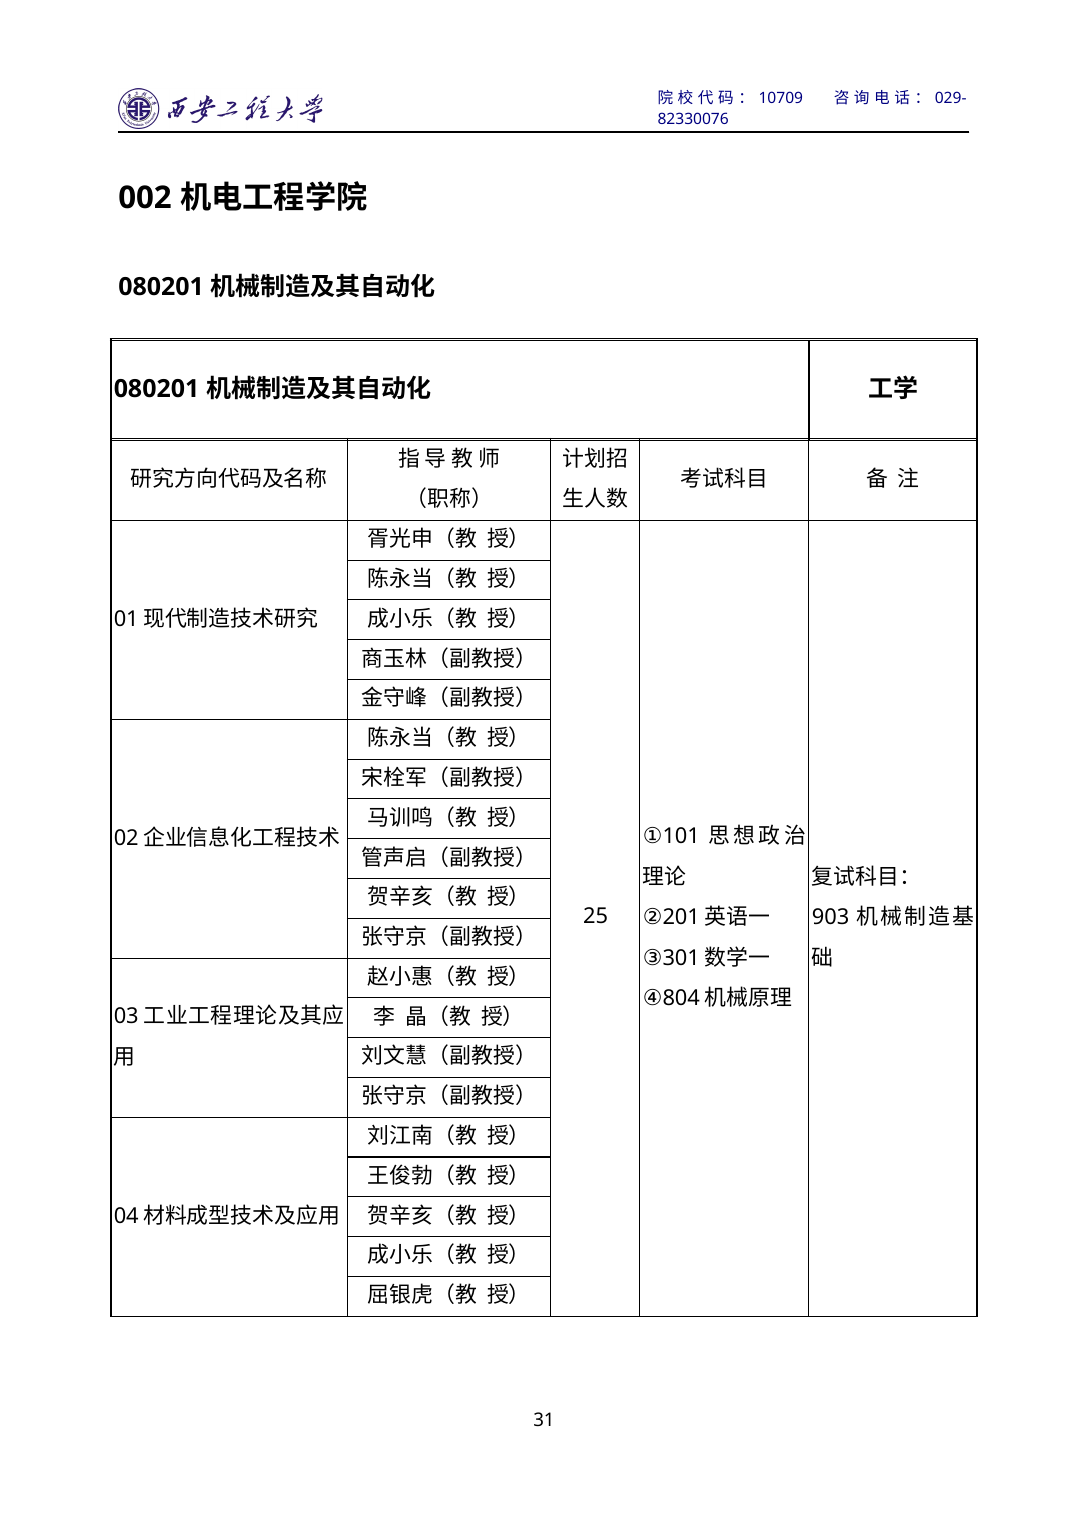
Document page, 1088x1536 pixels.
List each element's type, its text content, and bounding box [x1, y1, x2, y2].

table_cell 金守峰（副教授） [348, 680, 550, 719]
table_cell 复试科目： 903机械制造基础 [809, 521, 976, 1316]
table_cell 李 晶（教 授） [348, 998, 550, 1037]
table_cell 25 [551, 521, 639, 1316]
table_cell 张守京（副教授） [348, 1078, 550, 1117]
table_cell 备 注 [809, 441, 976, 520]
table_cell 赵小惠（教 授） [348, 959, 550, 997]
table_cell 刘江南（教 授） [348, 1118, 550, 1156]
table_cell 指 导 教 师 （职称） [348, 441, 550, 520]
subtitle 002 机电工程学院 [118, 163, 969, 228]
table_cell 考试科目 [640, 441, 808, 520]
table_cell 陈永当（教 授） [348, 561, 550, 599]
table_cell 商玉林（副教授） [348, 640, 550, 679]
table_cell 屈银虎（教 授） [348, 1277, 550, 1316]
table_cell 04材料成型技术及应用 [112, 1118, 347, 1316]
table_cell 刘文慧（副教授） [348, 1038, 550, 1077]
table_header 工学 [810, 341, 976, 437]
table_cell 成小乐（教 授） [348, 600, 550, 639]
table_cell 陈永当（教 授） [348, 720, 550, 758]
table_cell 贺辛亥（教 授） [348, 1197, 550, 1236]
table_cell 成小乐（教 授） [348, 1237, 550, 1276]
table_cell 王俊勃（教 授） [348, 1158, 550, 1196]
table_cell 计划招生人数 [551, 441, 639, 520]
table_cell 01现代制造技术研究 [112, 521, 347, 719]
table_cell 管声启（副教授） [348, 839, 550, 878]
table_cell 胥光申（教 授） [348, 521, 550, 559]
table_cell 03工业工程理论及其应用 [112, 959, 347, 1117]
subtitle 080201 机械制造及其自动化 [118, 252, 969, 317]
table_cell 贺辛亥（教 授） [348, 879, 550, 918]
picture [118, 88, 323, 129]
table_header 080201 机械制造及其自动化 [112, 341, 808, 437]
table_cell 张守京（副教授） [348, 919, 550, 957]
table_cell 研究方向代码及名称 [112, 441, 347, 520]
table_cell 02企业信息化工程技术 [112, 720, 347, 957]
table_cell 宋栓军（副教授） [348, 760, 550, 798]
table_cell 马训鸣（教 授） [348, 799, 550, 838]
table_cell ①101思想政治理论 ②201英语一 ③301数学一 ④804机械原理 [640, 521, 808, 1316]
